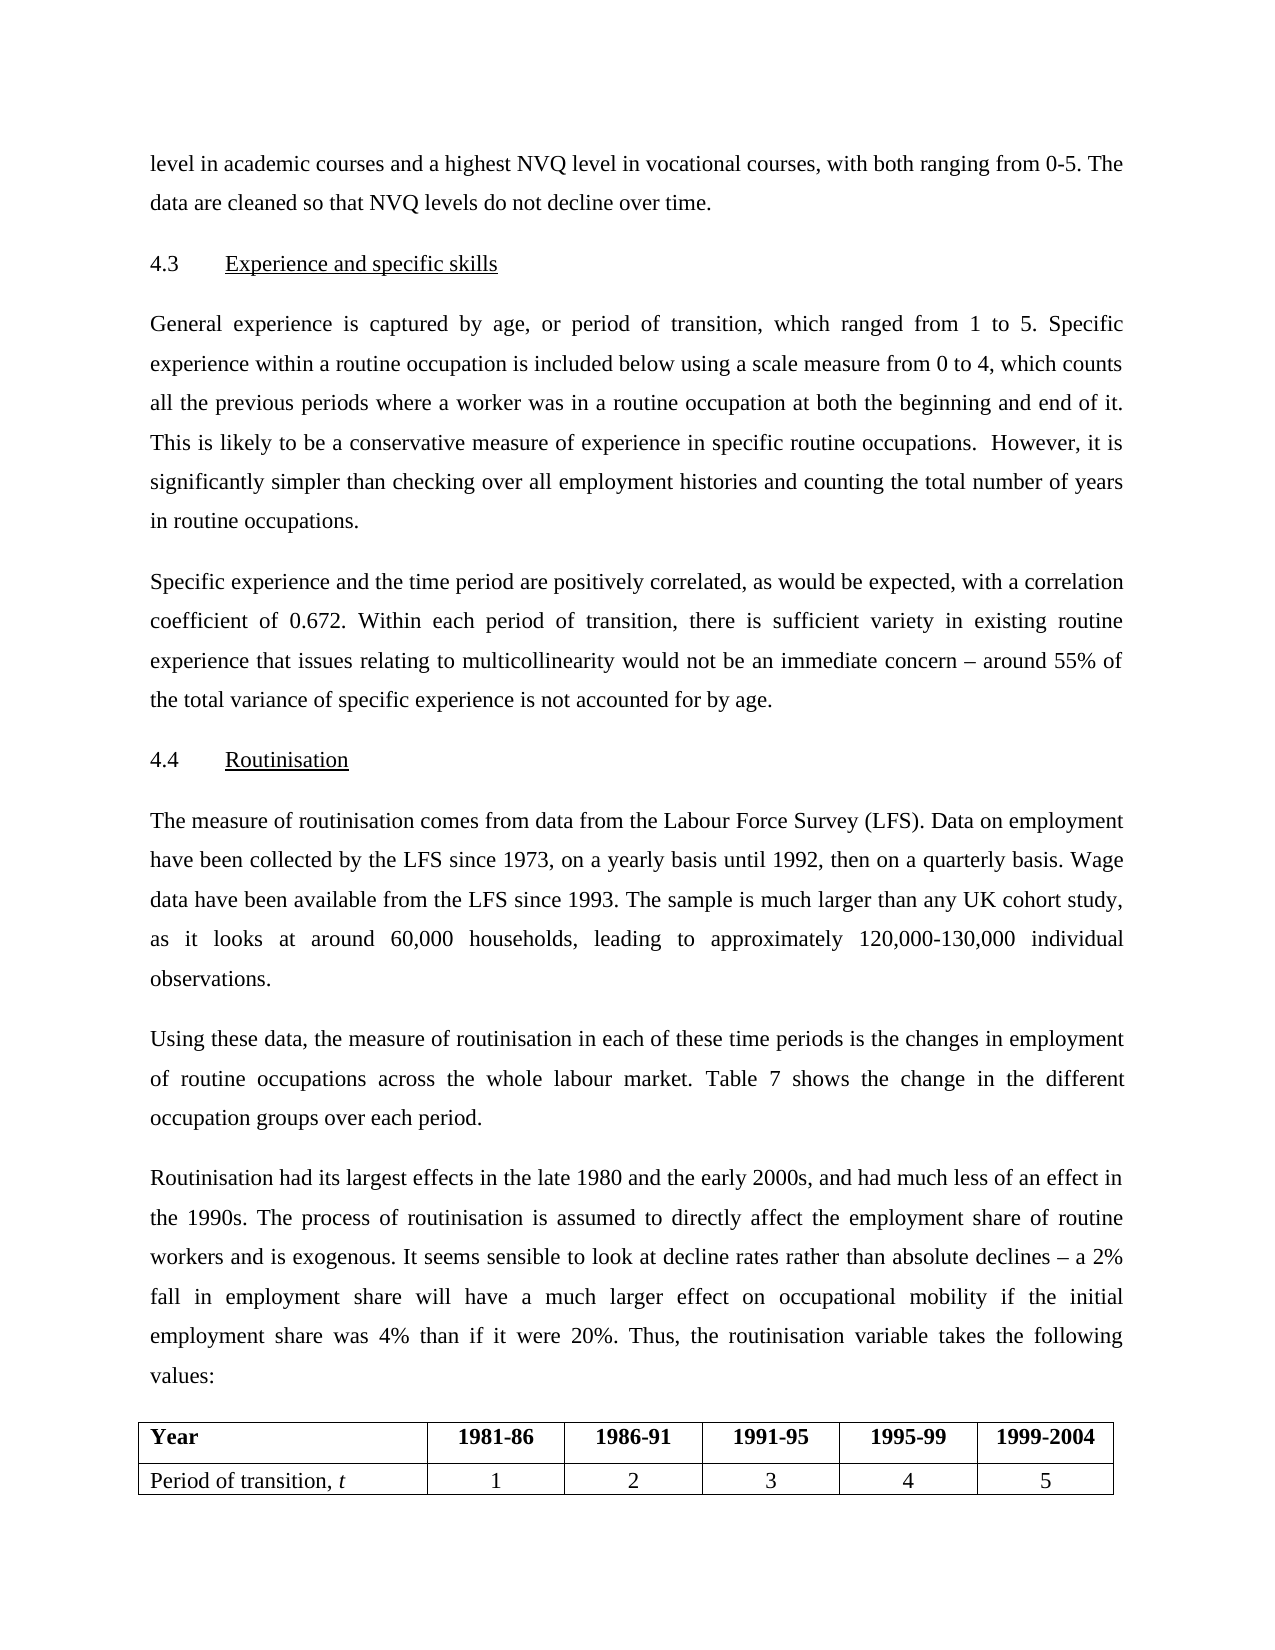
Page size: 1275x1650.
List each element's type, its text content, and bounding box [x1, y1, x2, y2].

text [150, 150, 1125, 216]
table_header Year [139, 1423, 427, 1463]
table_cell 3 [703, 1464, 839, 1494]
table_header 1995-99 [840, 1423, 977, 1463]
table_cell 5 [978, 1464, 1113, 1494]
table_header 1981-86 [428, 1423, 564, 1463]
table_header 1986-91 [565, 1423, 702, 1463]
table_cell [139, 1464, 427, 1494]
text 4.3 Experience and specific skills [150, 250, 1125, 276]
table_cell 1 [428, 1464, 564, 1494]
text Specific experience and the time period are positively correlated, as would be expected, with a correlation coefficient of 0.672. Within each period of transition, there is sufficient variety in existing routine experience that issues relating to multicollinearity would not be an immediate concern – around 55% of the total variance of specific experience is not accounted for by age. [150, 568, 1125, 713]
text General experience is captured by age, or period of transition, which ranged from 1 to 5. Specific experience within a routine occupation is included below using a scale measure from 0 to 4, which counts all the previous periods where a worker was in a routine occupation at both the beginning and end of it. This is likely to be a conservative measure of experience in specific routine occupations. However, it is significantly simpler than checking over all employment histories and counting the total number of years in routine occupations. [150, 310, 1125, 534]
table_cell 2 [565, 1464, 702, 1494]
text The measure of routinisation comes from data from the Labour Force Survey (LFS). Data on employment have been collected by the LFS since 1973, on a yearly basis until 1992, then on a quarterly basis. Wage data have been available from the LFS since 1993. The sample is much larger than any UK cohort study, as it looks at around 60,000 households, leading to approximately 120,000-130,000 individual observations. [150, 807, 1125, 991]
text 4.4 Routinisation [150, 747, 1125, 773]
table_header 1999-2004 [978, 1423, 1113, 1463]
table_header 1991-95 [703, 1423, 839, 1463]
text Routinisation had its largest effects in the late 1980 and the early 2000s, and had much less of an effect in the 1990s. The process of routinisation is assumed to directly affect the employment share of routine workers and is exogenous. It seems sensible to look at decline rates rather than absolute declines – a 2% fall in employment share will have a much larger effect on occupational mobility if the initial employment share was 4% than if it were 20%. Thus, the routinisation variable takes the following values: [150, 1164, 1125, 1388]
table_cell 4 [840, 1464, 977, 1494]
